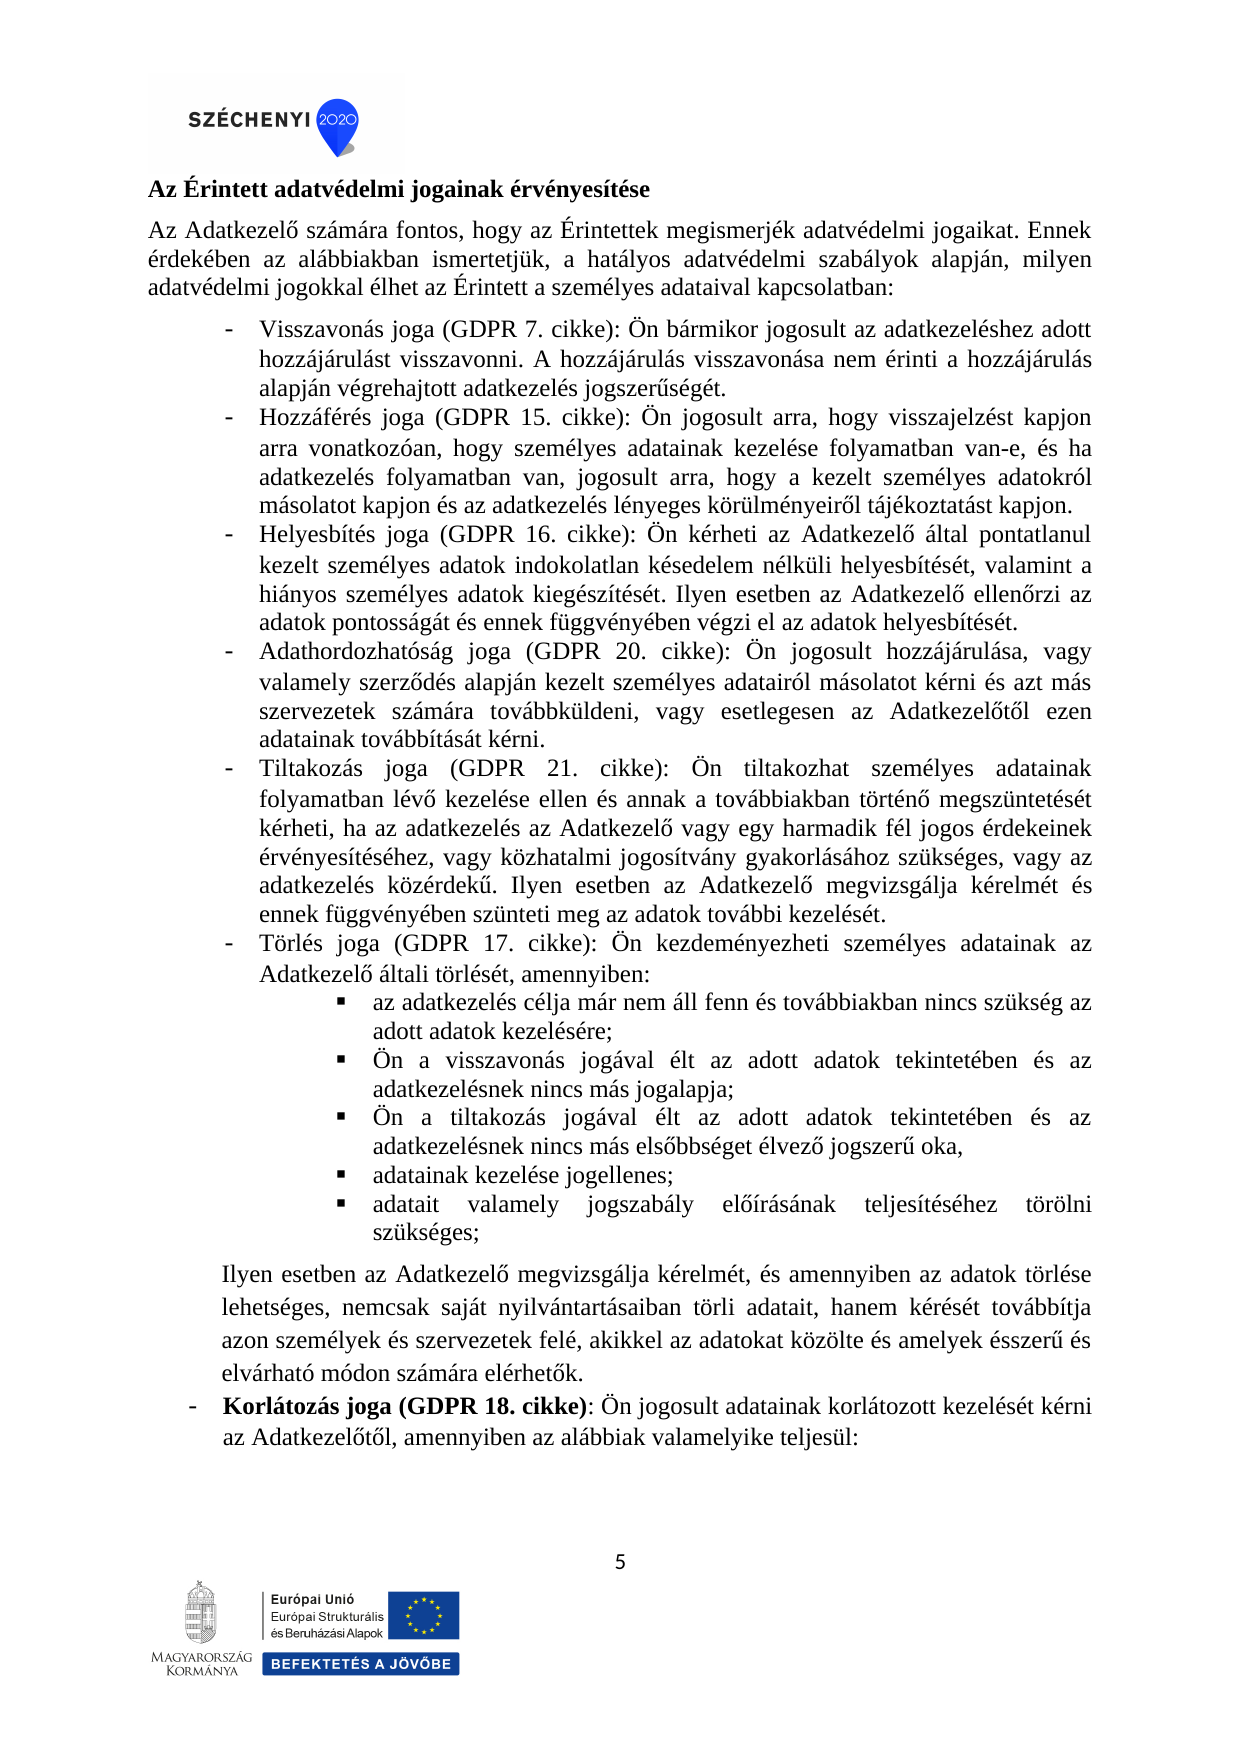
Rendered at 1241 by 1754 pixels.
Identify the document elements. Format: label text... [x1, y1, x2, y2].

text Az Adatkezelő számára fontos, hogy az Érintettek megismerjék adatvédelmi jogaikat. Ennek érdekében az alábbiakban ismertetjük, a hatályos adatvédelmi szabályok alapján, milyen adatvédelmi jogokkal élhet az Érintett a személyes adataival kapcsolatban: [148, 215, 1093, 301]
list Helyesbítés joga (GDPR 16. cikke): Ön kérheti az Adatkezelő által pontatlanul kezelt személyes adatok indokolatlan késedelem nélküli helyesbítését, valamint a hiányos személyes adatok kiegészítését. Ilyen esetben az Adatkezelő ellenőrzi az adatok pontosságát és ennek függvényében végzi el az adatok helyesbítését. [221, 519, 1093, 636]
text Ilyen esetben az Adatkezelő megvizsgálja kérelmét, és amennyiben az adatok törlése lehetséges, nemcsak saját nyilvántartásaiban törli adatait, hanem kérését továbbítja azon személyek és szervezetek felé, akikkel az adatokat közölte és amelyek ésszerű és elvárható módon számára elérhetők. [221, 1259, 1093, 1387]
picture [147, 73, 406, 174]
list Ön a tiltakozás jogával élt az adott adatok tekintetében és az adatkezelésnek nincs más elsőbbséget élvező jogszerű oka, [335, 1102, 1093, 1160]
list Korlátozás joga (GDPR 18. cikke): Ön jogosult adatainak korlátozott kezelését kérni az Adatkezelőtől, amennyiben az alábbiak valamelyike teljesül: [185, 1391, 1093, 1450]
list Hozzáférés joga (GDPR 15. cikke): Ön jogosult arra, hogy visszajelzést kapjon arra vonatkozóan, hogy személyes adatainak kezelése folyamatban van-e, és ha adatkezelés folyamatban van, jogosult arra, hogy a kezelt személyes adatokról másolatot kapjon és az adatkezelés lényeges körülményeiről tájékoztatást kapjon. [221, 402, 1093, 519]
picture [147, 1575, 462, 1681]
list Törlés joga (GDPR 17. cikke): Ön kezdeményezheti személyes adatainak az Adatkezelő általi törlését, amennyiben: [221, 928, 1093, 987]
text Az Érintett adatvédelmi jogainak érvényesítése [148, 174, 1093, 202]
list Visszavonás joga (GDPR 7. cikke): Ön bármikor jogosult az adatkezeléshez adott hozzájárulást visszavonni. A hozzájárulás visszavonása nem érinti a hozzájárulás alapján végrehajtott adatkezelés jogszerűségét. [221, 314, 1093, 402]
list Adathordozhatóság joga (GDPR 20. cikke): Ön jogosult hozzájárulása, vagy valamely szerződés alapján kezelt személyes adatairól másolatot kérni és azt más szervezetek számára továbbküldeni, vagy esetlegesen az Adatkezelőtől ezen adatainak továbbítását kérni. [221, 636, 1093, 753]
list adatait valamely jogszabály előírásának teljesítéséhez törölni szükséges; [335, 1189, 1093, 1246]
list Tiltakozás joga (GDPR 21. cikke): Ön tiltakozhat személyes adatainak folyamatban lévő kezelése ellen és annak a továbbiakban történő megszüntetését kérheti, ha az adatkezelés az Adatkezelő vagy egy harmadik fél jogos érdekeinek érvényesítéséhez, vagy közhatalmi jogosítvány gyakorlásához szükséges, vagy az adatkezelés közérdekű. Ilyen esetben az Adatkezelő megvizsgálja kérelmét és ennek függvényében szünteti meg az adatok további kezelését. [221, 753, 1093, 928]
list adatainak kezelése jogellenes; [335, 1160, 1093, 1189]
list Ön a visszavonás jogával élt az adott adatok tekintetében és az adatkezelésnek nincs más jogalapja; [335, 1045, 1093, 1102]
list az adatkezelés célja már nem áll fenn és továbbiakban nincs szükség az adott adatok kezelésére; [335, 987, 1093, 1045]
